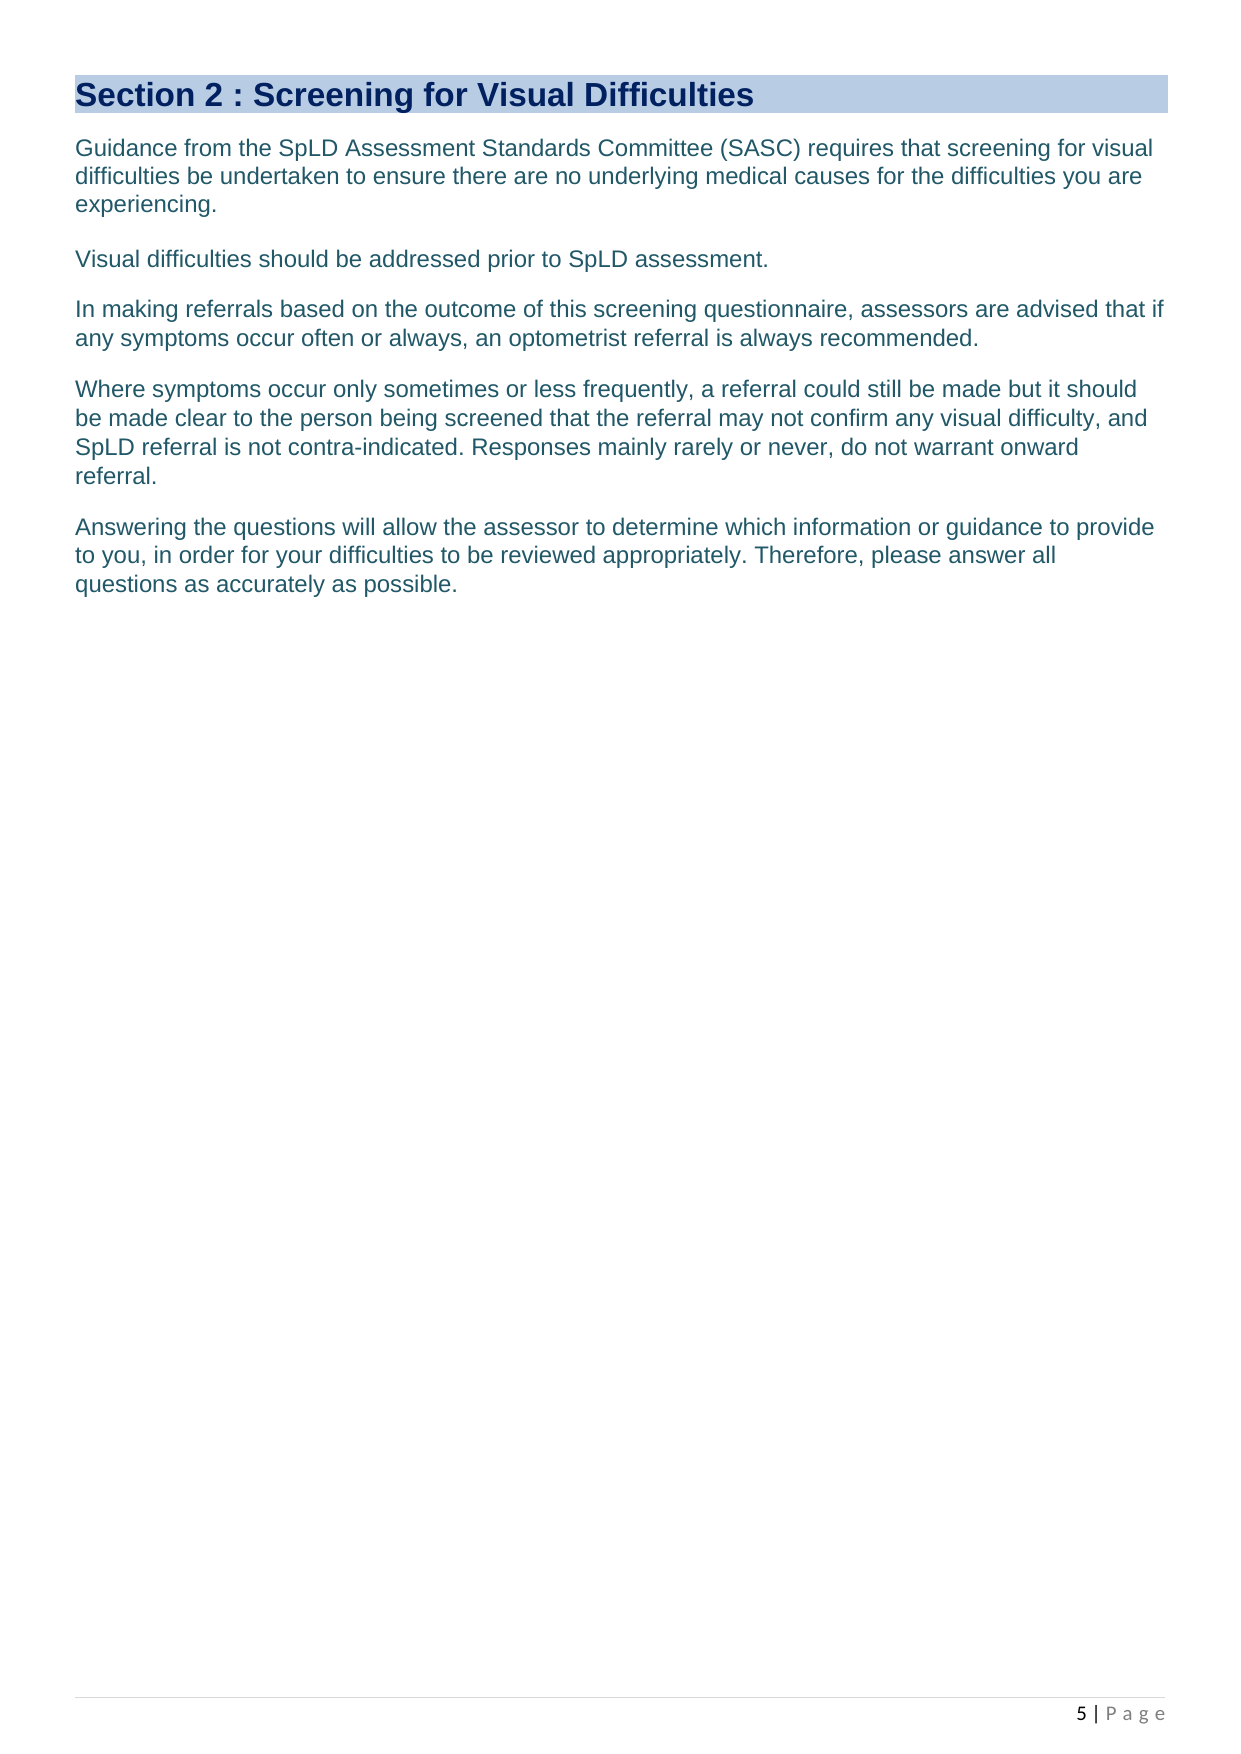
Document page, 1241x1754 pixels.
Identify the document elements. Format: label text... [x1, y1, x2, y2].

text Answering the questions will allow the assessor to determine which information or guidance to provide to you, in order for your difficulties to be reviewed appropriately. Therefore, please answer all questions as accurately as possible. [75, 512, 1166, 598]
text Section 2 : Screening for Visual Difficulties [75, 75, 1168, 113]
text Visual difficulties should be addressed prior to SpLD assessment. [75, 245, 1166, 272]
text Where symptoms occur only sometimes or less frequently, a referral could still be made but it should be made clear to the person being screened that the referral may not confirm any visual difficulty, and SpLD referral is not contra-indicated. Responses mainly rarely or never, do not warrant onward referral. [75, 375, 1166, 489]
text In making referrals based on the outcome of this screening questionnaire, assessors are advised that if any symptoms occur often or always, an optometrist referral is always recommended. [75, 295, 1166, 352]
text Guidance from the SpLD Assessment Standards Committee (SASC) requires that screening for visual difficulties be undertaken to ensure there are no underlying medical causes for the difficulties you are experiencing. [75, 134, 1165, 217]
